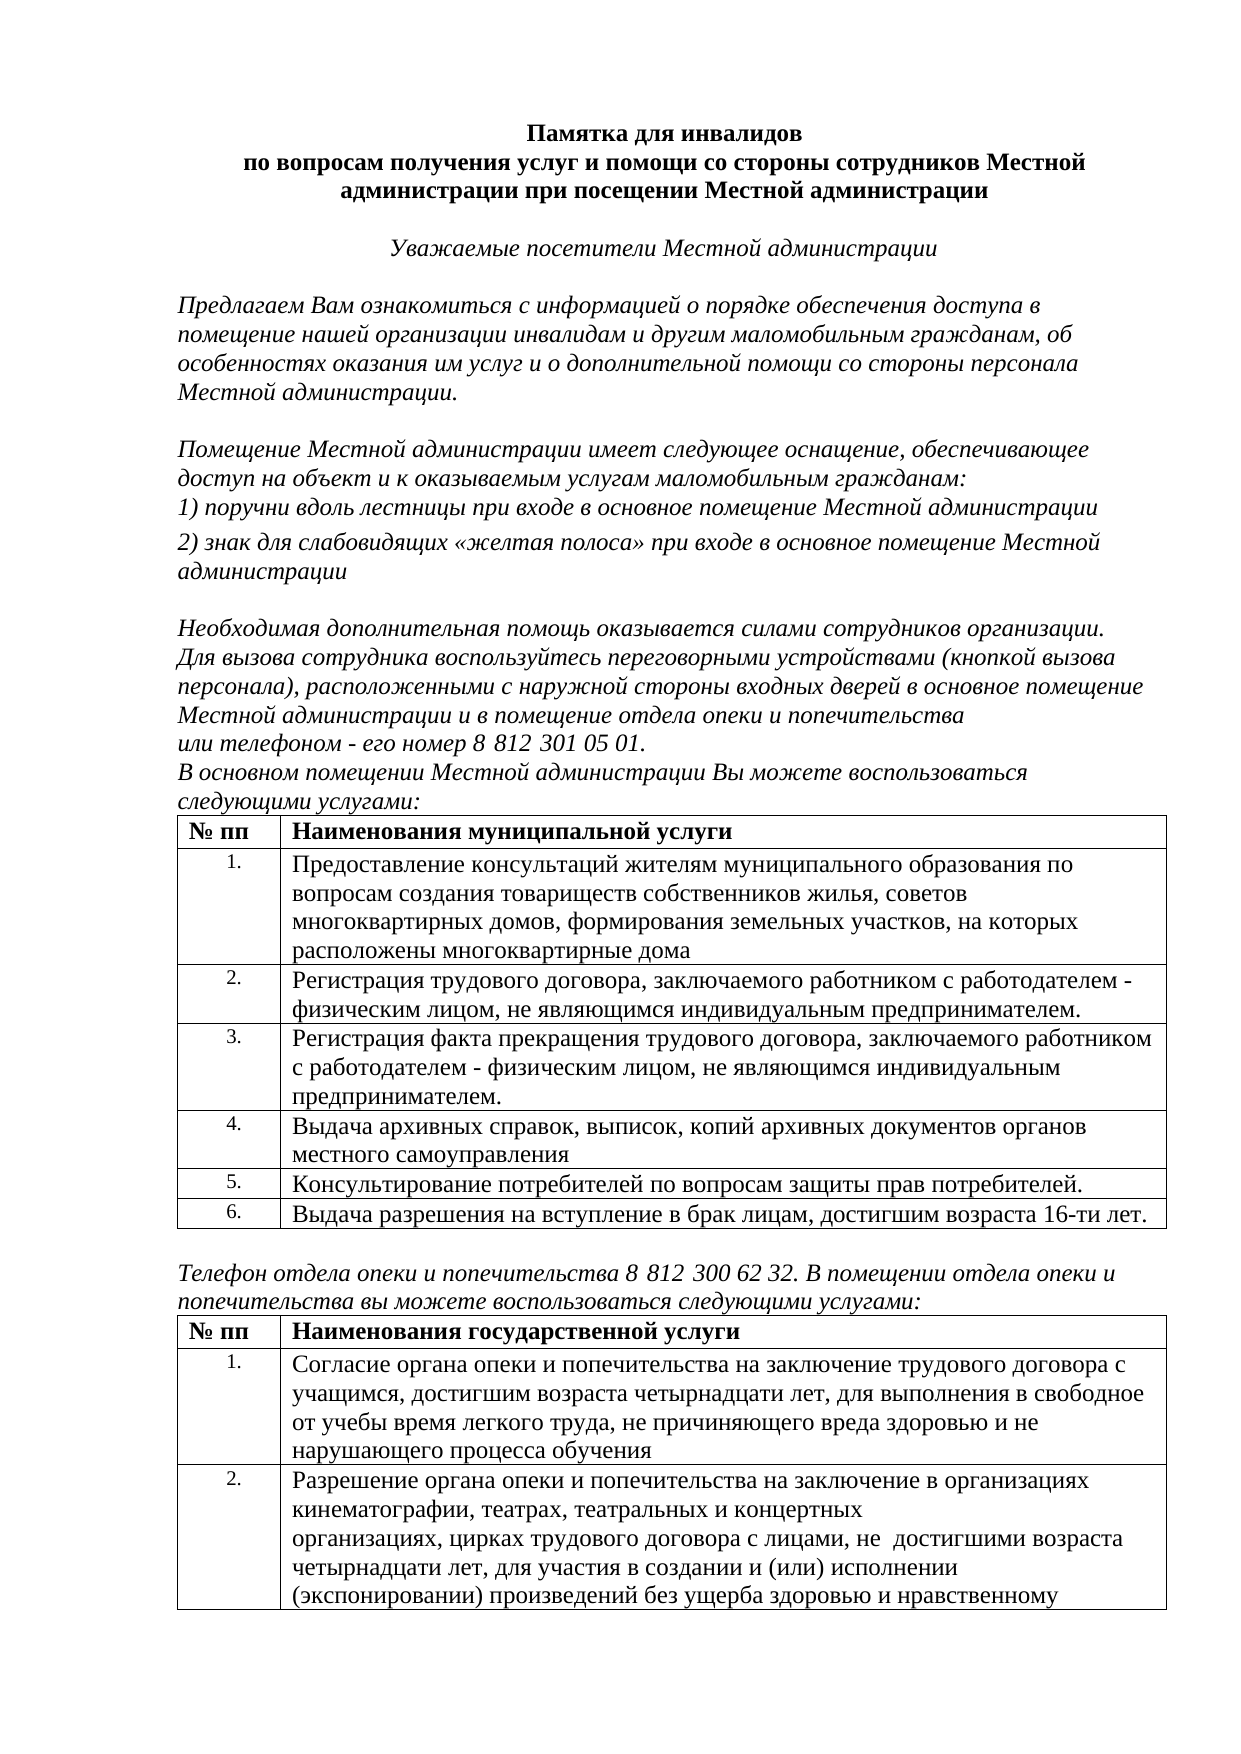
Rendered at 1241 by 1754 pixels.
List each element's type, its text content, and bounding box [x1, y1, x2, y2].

text Уважаемые посетители Местной администрации [177, 233, 1152, 262]
table_cell Консультирование потребителей по вопросам защиты прав потребителей. [281, 1169, 1166, 1198]
text Телефон отдела опеки и попечительства 8 812 300 62 32. В помещении отдела опеки и попечительства вы можете воспользоваться следующими услугами: [177, 1258, 1152, 1315]
text 2) знак для слабовидящих «желтая полоса» при входе в основное помещение Местной администрации [177, 527, 1152, 585]
text или телефоном - его номер 8 812 301 05 01. [177, 728, 1152, 757]
text Памятка для инвалидов [177, 118, 1152, 147]
table_cell [178, 965, 280, 1022]
table_cell [178, 1465, 280, 1609]
table_cell Регистрация факта прекращения трудового договора, заключаемого работником с работодателем - физическим лицом, не являющимся индивидуальным предпринимателем. [281, 1024, 1166, 1110]
table_header № пп [178, 1316, 280, 1348]
table_header Наименования государственной услуги [281, 1316, 1166, 1348]
text 1) поручни вдоль лестницы при входе в основное помещение Местной администрации [177, 492, 1152, 521]
text Помещение Местной администрации имеет следующее оснащение, обеспечивающее доступ на объект и к оказываемым услугам маломобильным гражданам: [177, 434, 1152, 492]
table_cell [178, 849, 280, 964]
table_cell Выдача разрешения на вступление в брак лицам, достигшим возраста 16-ти лет. [281, 1199, 1166, 1228]
table_cell [178, 1169, 280, 1198]
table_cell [281, 1465, 1166, 1609]
table_cell Регистрация трудового договора, заключаемого работником с работодателем - физическим лицом, не являющимся индивидуальным предпринимателем. [281, 965, 1166, 1022]
table_header № пп [178, 816, 280, 848]
table_cell [178, 1024, 280, 1110]
table_cell [178, 1111, 280, 1168]
table_cell [178, 1349, 280, 1464]
table_cell [178, 1199, 280, 1228]
text Необходимая дополнительная помощь оказывается силами сотрудников организации. Для вызова сотрудника воспользуйтесь переговорными устройствами (кнопкой вызова персонала), расположенными с наружной стороны входных дверей в основное помещение Местной администрации и в помещение отдела опеки и попечительства [177, 613, 1152, 728]
table_cell Предоставление консультаций жителям муниципального образования по вопросам создания товариществ собственников жилья, советов многоквартирных домов, формирования земельных участков, на которых расположены многоквартирные дома [281, 849, 1166, 964]
table_header Наименования муниципальной услуги [281, 816, 1166, 848]
text Предлагаем Вам ознакомиться с информацией о порядке обеспечения доступа в помещение нашей организации инвалидам и другим маломобильным гражданам, об особенностях оказания им услуг и о дополнительной помощи со стороны персонала Местной администрации. [177, 291, 1152, 406]
table_cell Выдача архивных справок, выписок, копий архивных документов органов местного самоуправления [281, 1111, 1166, 1168]
table_cell Согласие органа опеки и попечительства на заключение трудового договора с учащимся, достигшим возраста четырнадцати лет, для выполнения в свободное от учебы время легкого труда, не причиняющего вреда здоровью и не нарушающего процесса обучения [281, 1349, 1166, 1464]
text по вопросам получения услуг и помощи со стороны сотрудников Местной администрации при посещении Местной администрации [177, 147, 1152, 204]
text В основном помещении Местной администрации Вы можете воспользоваться следующими услугами: [177, 757, 1152, 815]
